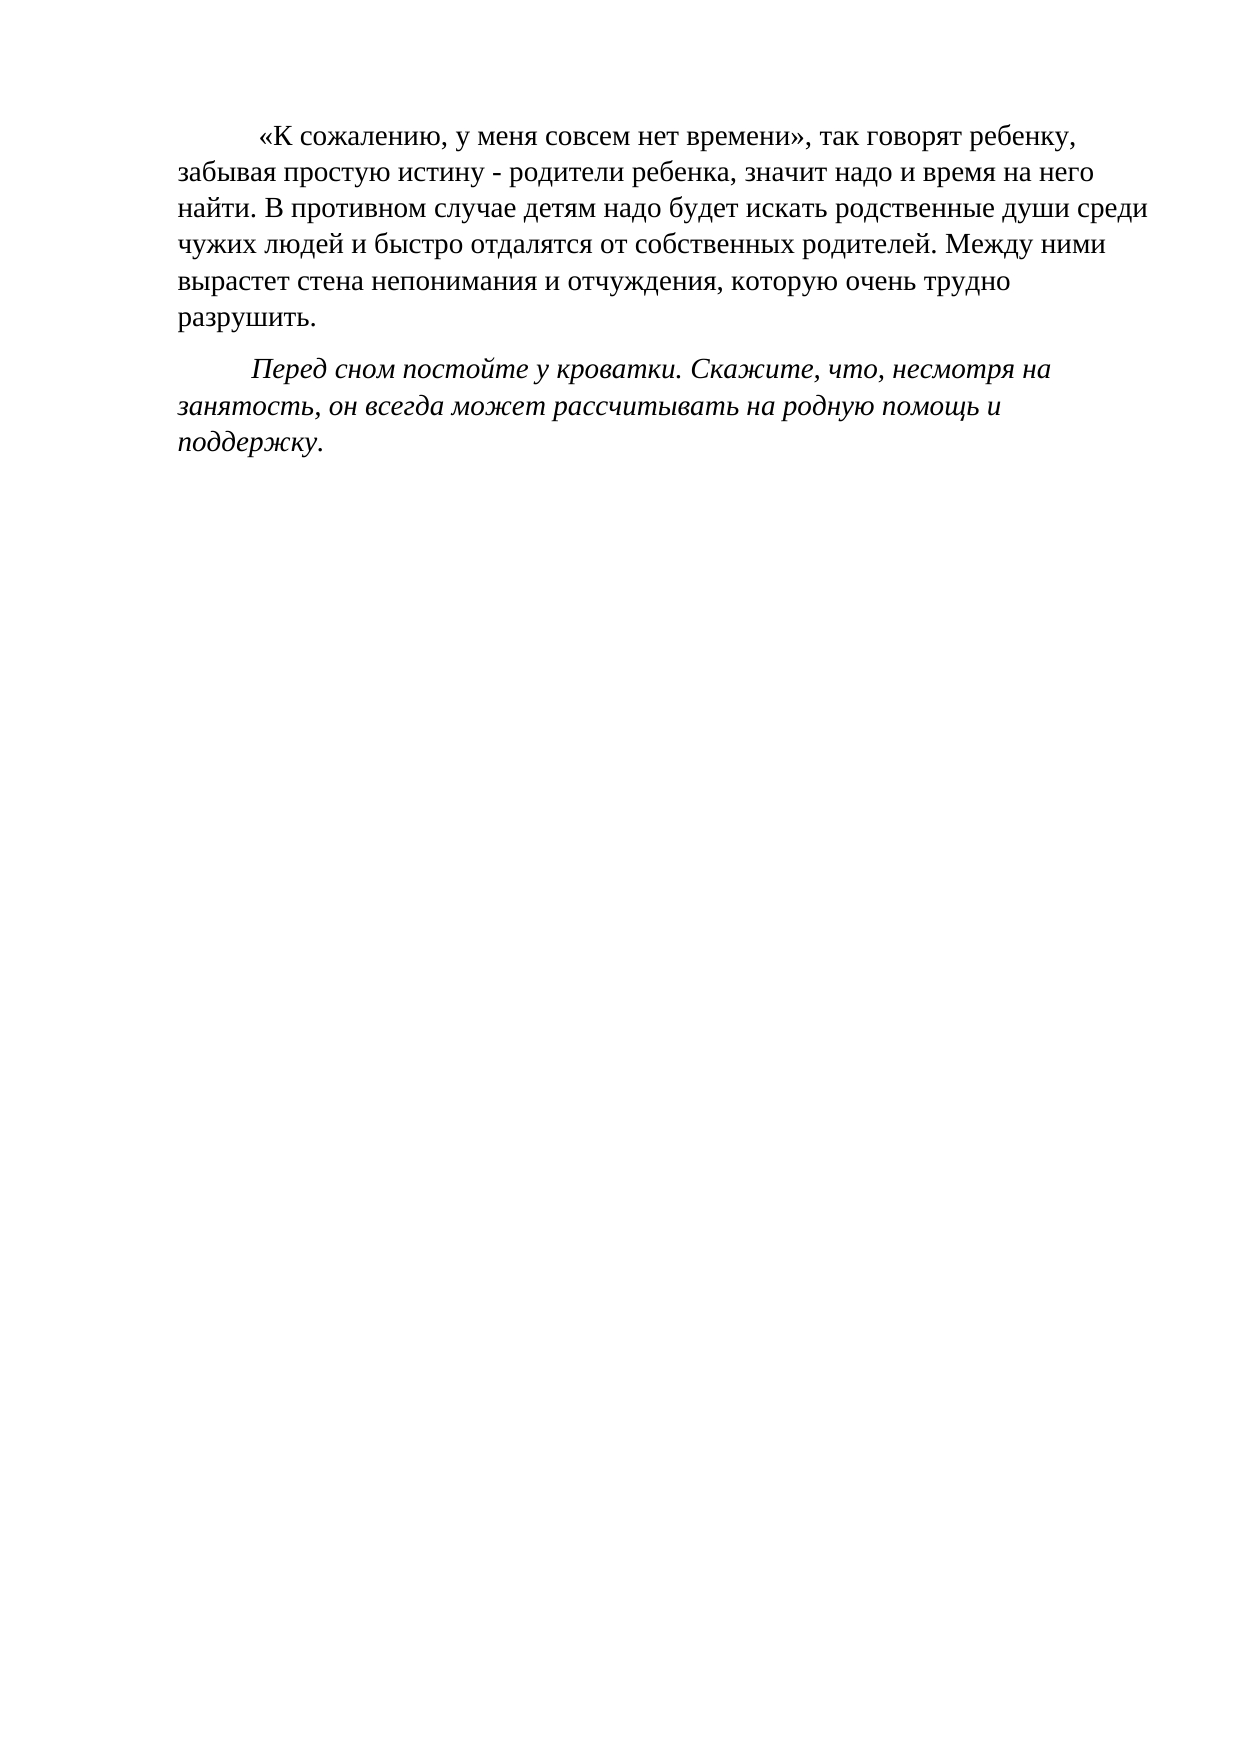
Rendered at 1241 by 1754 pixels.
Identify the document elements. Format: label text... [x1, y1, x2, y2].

text Перед сном постойте у кроватки. Скажите, что, несмотря на занятость, он всегда может рассчитывать на родную помощь и поддержку. [177, 352, 1152, 457]
text «К сожалению, у меня совсем нет времени», так говорят ребенку, забывая простую истину - родители ребенка, значит надо и время на него найти. В противном случае детям надо будет искать родственные души среди чужих людей и быстро отдалятся от собственных родителей. Между ними вырастет стена непонимания и отчуждения, которую очень трудно разрушить. [177, 118, 1152, 332]
